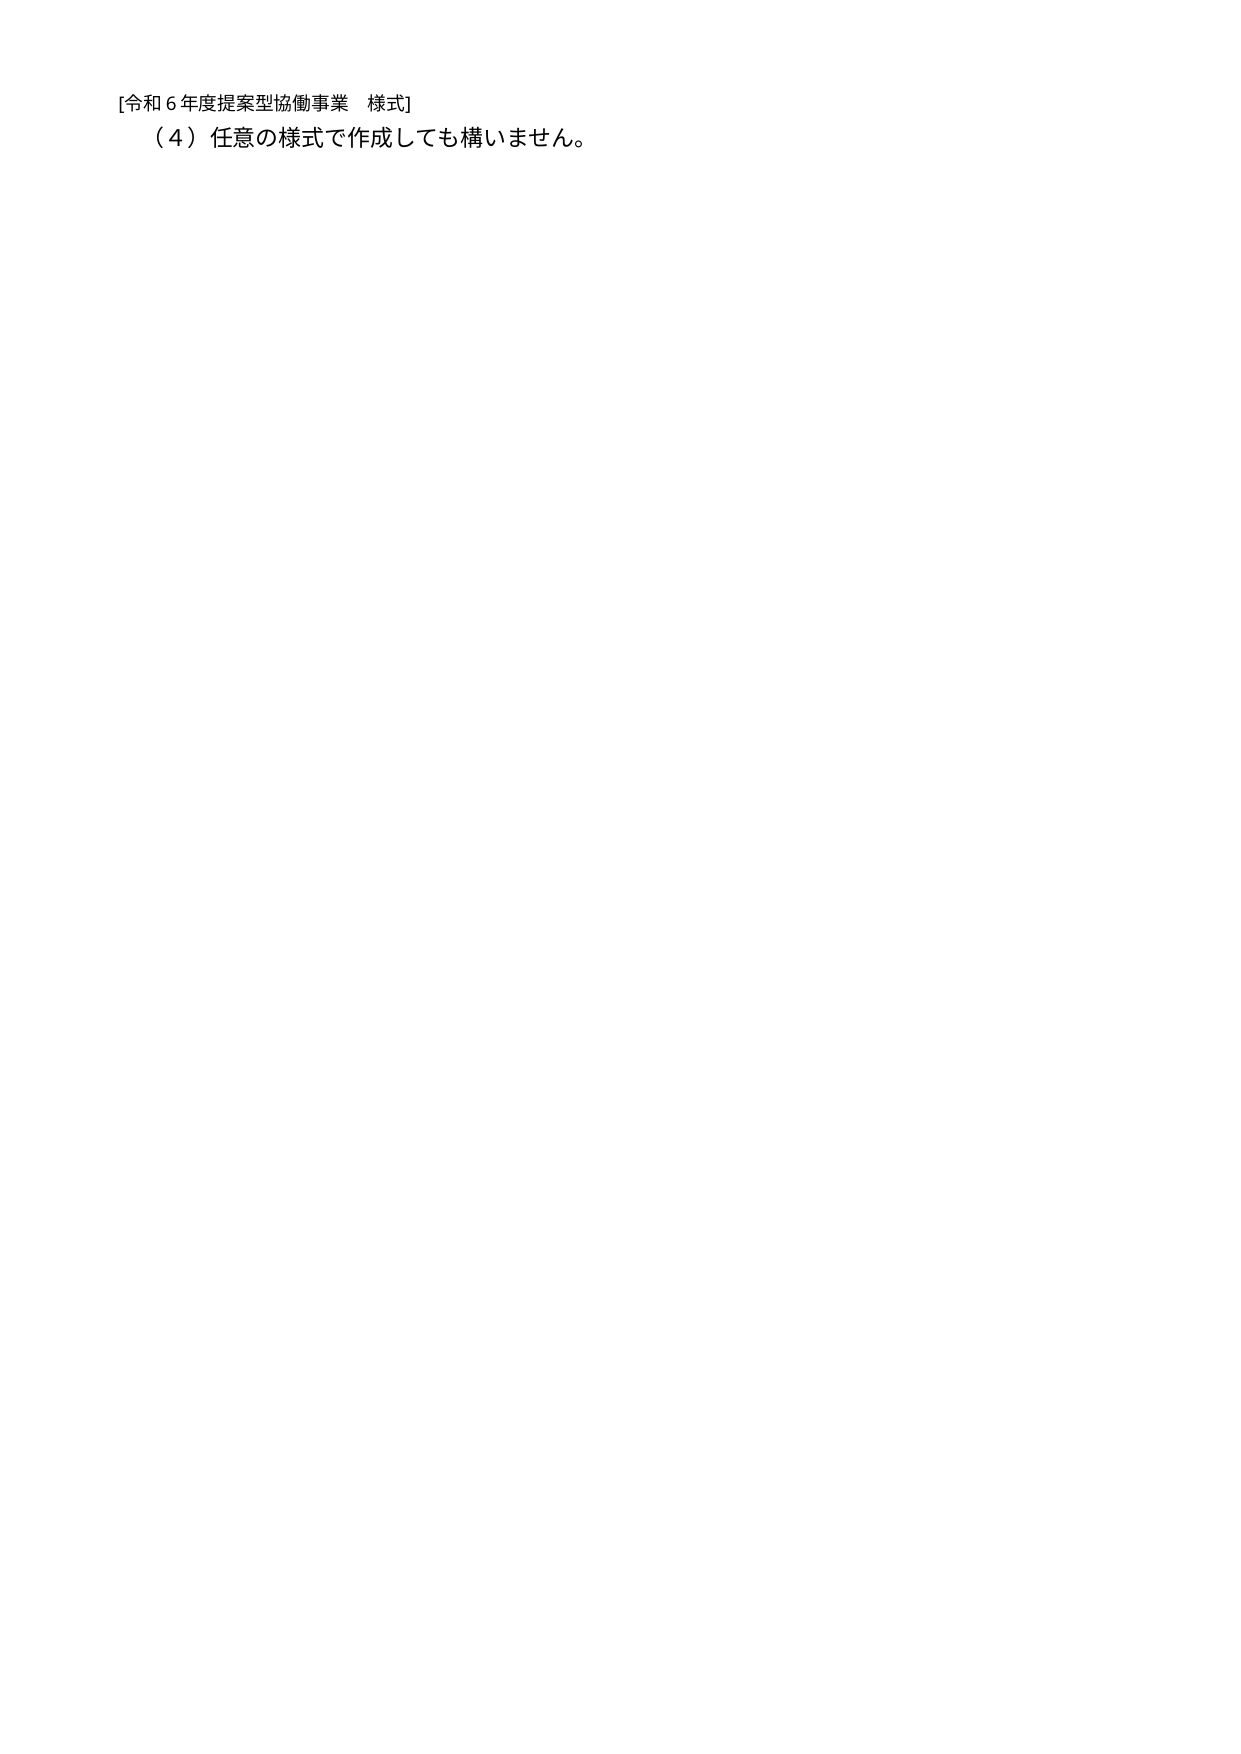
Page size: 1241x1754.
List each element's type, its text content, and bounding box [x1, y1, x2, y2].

text （４）任意の様式で作成しても構いません。 [118, 120, 1122, 153]
